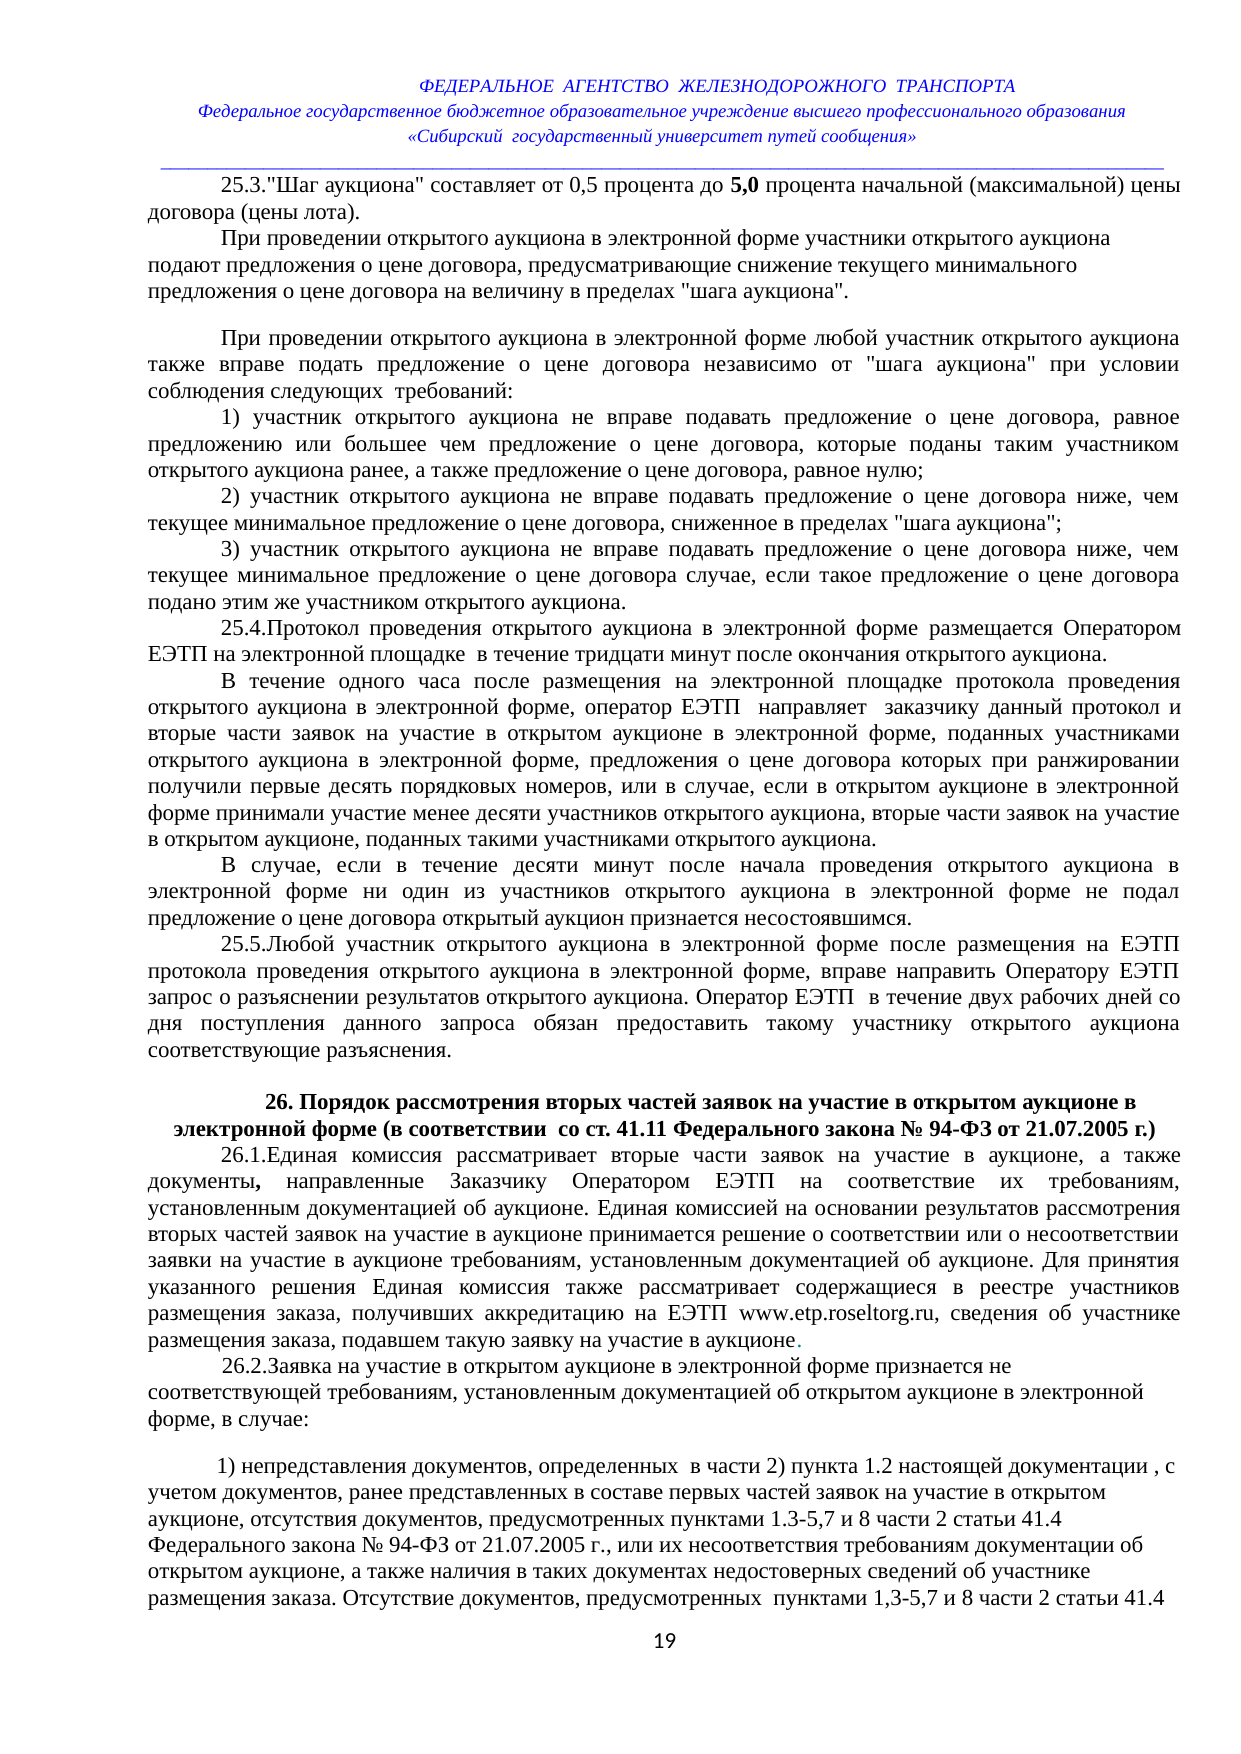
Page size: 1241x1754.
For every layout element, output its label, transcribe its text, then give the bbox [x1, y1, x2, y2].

text 25.5.Любой участник открытого аукциона в электронной форме после размещения на ЕЭТП протокола проведения открытого аукциона в электронной форме, вправе направить Оператору ЕЭТП запрос о разъяснении результатов открытого аукциона. Оператор ЕЭТП в течение двух рабочих дней со дня поступления данного запроса обязан предоставить такому участнику открытого аукциона соответствующие разъяснения. [148, 930, 1181, 1062]
text При проведении открытого аукциона в электронной форме участники открытого аукциона подают предложения о цене договора, предусматривающие снижение текущего минимального предложения о цене договора на величину в пределах "шага аукциона". [148, 224, 1181, 303]
text 26.2.Заявка на участие в открытом аукционе в электронной форме признается не соответствующей требованиям, установленным документацией об открытом аукционе в электронной форме, в случае: [148, 1352, 1181, 1431]
text В случае, если в течение десяти минут после начала проведения открытого аукциона в электронной форме ни один из участников открытого аукциона в электронной форме не подал предложение о цене договора открытый аукцион признается несостоявшимся. [148, 851, 1181, 930]
text 26. Порядок рассмотрения вторых частей заявок на участие в открытом аукционе в электронной форме (в соответствии со ст. 41.11 Федерального закона № 94-ФЗ от 21.07.2005 г.) [148, 1088, 1181, 1141]
text При проведении открытого аукциона в электронной форме любой участник открытого аукциона также вправе подать предложение о цене договора независимо от "шага аукциона" при условии соблюдения следующих требований: [148, 324, 1181, 403]
text 25.4.Протокол проведения открытого аукциона в электронной форме размещается Оператором ЕЭТП на электронной площадке в течение тридцати минут после окончания открытого аукциона. [148, 614, 1181, 667]
text 2) участник открытого аукциона не вправе подавать предложение о цене договора ниже, чем текущее минимальное предложение о цене договора, сниженное в пределах "шага аукциона"; [148, 482, 1181, 535]
text 26.1.Единая комиссия рассматривает вторые части заявок на участие в аукционе, а также документы, направленные Заказчику Оператором ЕЭТП на соответствие их требованиям, установленным документацией об аукционе. Единая комиссией на основании результатов рассмотрения вторых частей заявок на участие в аукционе принимается решение о соответствии или о несоответствии заявки на участие в аукционе требованиям, установленным документацией об аукционе. Для принятия указанного решения Единая комиссия также рассматривает содержащиеся в реестре участников размещения заказа, получивших аккредитацию на ЕЭТП www.etp.roseltorg.ru, сведения об участнике размещения заказа, подавшем такую заявку на участие в аукционе. [148, 1141, 1181, 1352]
text 3) участник открытого аукциона не вправе подавать предложение о цене договора ниже, чем текущее минимальное предложение о цене договора случае, если такое предложение о цене договора подано этим же участником открытого аукциона. [148, 535, 1181, 614]
text В течение одного часа после размещения на электронной площадке протокола проведения открытого аукциона в электронной форме, оператор ЕЭТП направляет заказчику данный протокол и вторые части заявок на участие в открытом аукционе в электронной форме, поданных участниками открытого аукциона в электронной форме, предложения о цене договора которых при ранжировании получили первые десять порядковых номеров, или в случае, если в открытом аукционе в электронной форме принимали участие менее десяти участников открытого аукциона, вторые части заявок на участие в открытом аукционе, поданных такими участниками открытого аукциона. [148, 667, 1181, 851]
text 25.3."Шаг аукциона" составляет от 0,5 процента до 5,0 процента начальной (максимальной) цены договора (цены лота). [148, 172, 1181, 224]
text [148, 1452, 1181, 1610]
text 1) участник открытого аукциона не вправе подавать предложение о цене договора, равное предложению или большее чем предложение о цене договора, которые поданы таким участником открытого аукциона ранее, а также предложение о цене договора, равное нулю; [148, 403, 1181, 482]
